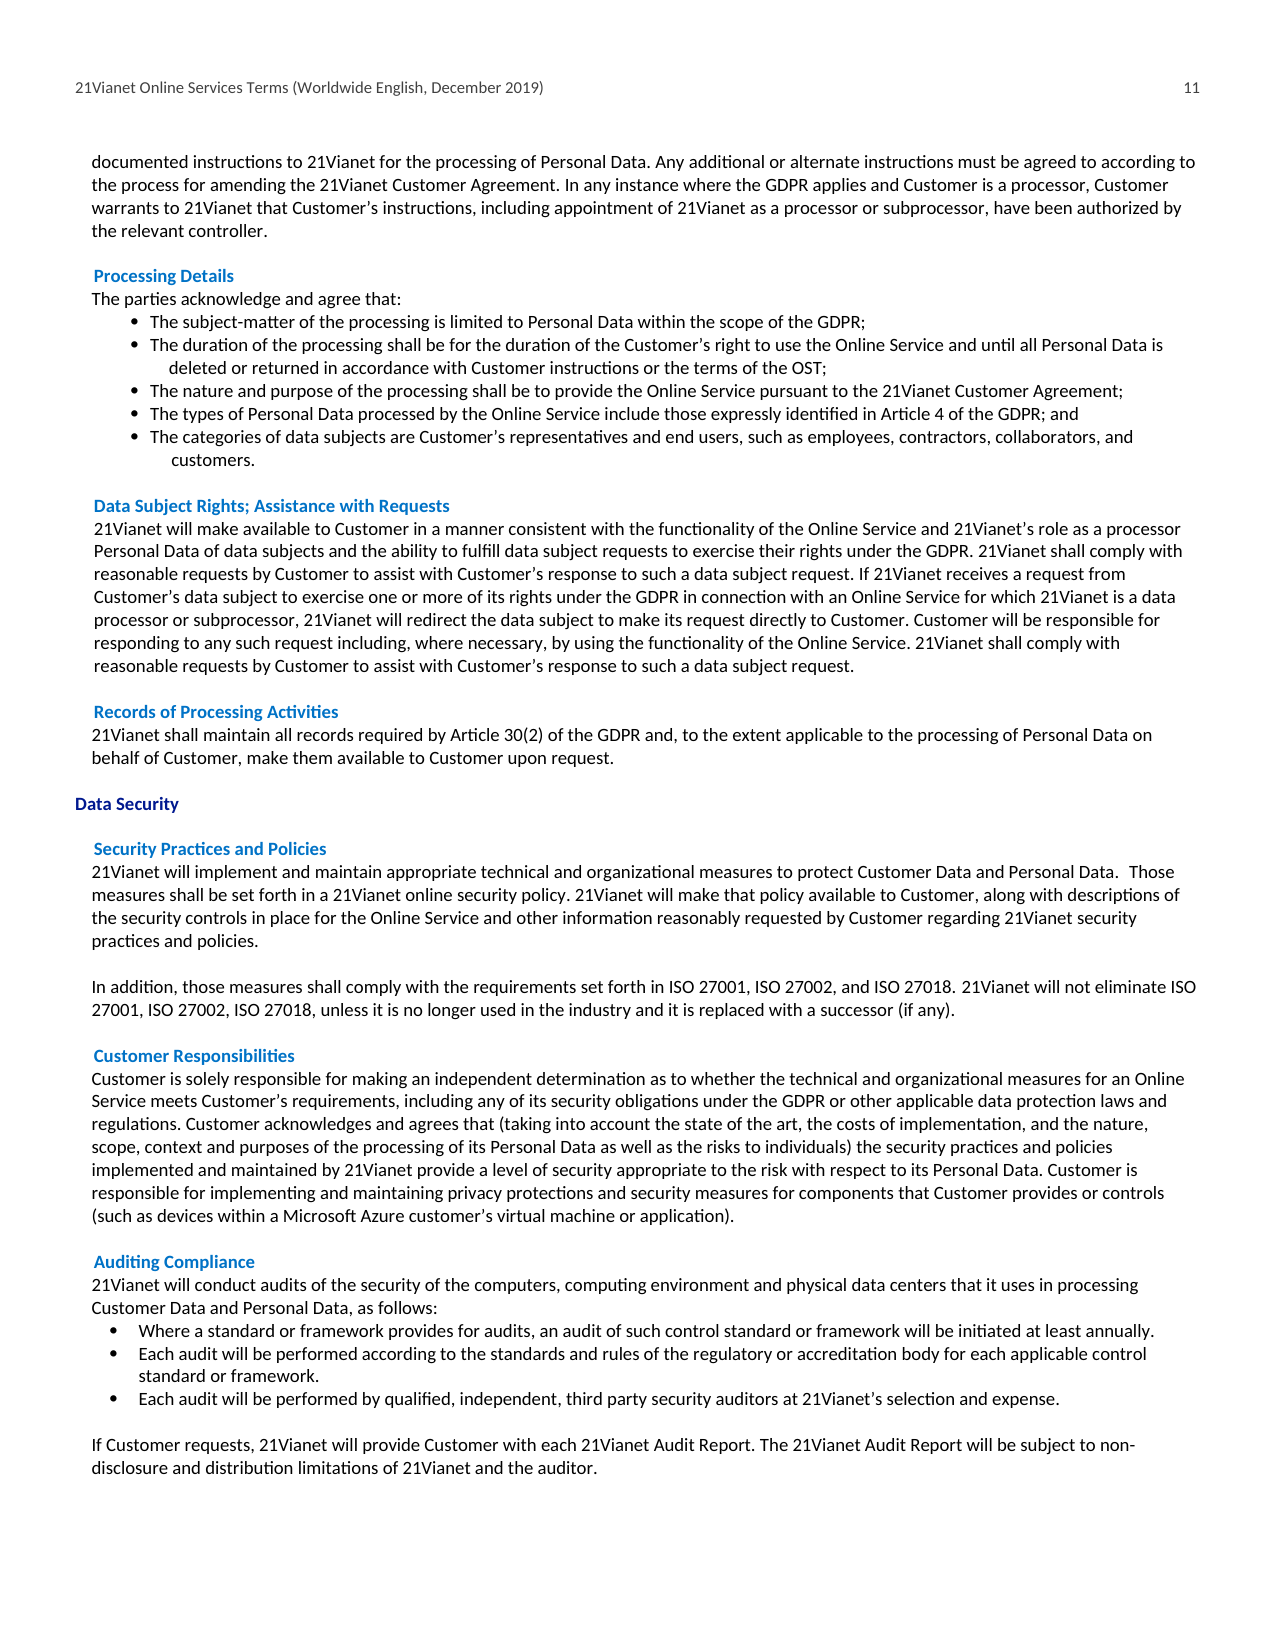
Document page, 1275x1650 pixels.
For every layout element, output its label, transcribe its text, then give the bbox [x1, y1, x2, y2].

list Auditing Compliance [94, 1250, 1200, 1273]
list Customer is solely responsible for making an independent determination as to whether the technical and organizational measures for an Online Service meets Customer’s requirements, including any of its security obligations under the GDPR or other applicable data protection laws and regulations. Customer acknowledges and agrees that (taking into account the state of the art, the costs of implementation, and the nature, scope, context and purposes of the processing of its Personal Data as well as the risks to individuals) the security practices and policies implemented and maintained by 21Vianet provide a level of security appropriate to the risk with respect to its Personal Data. Customer is responsible for implementing and maintaining privacy protections and security measures for components that Customer provides or controls (such as devices within a Microsoft Azure customer’s virtual machine or application). [91, 1067, 1200, 1227]
list If Customer requests, 21Vianet will provide Customer with each 21Vianet Audit Report. The 21Vianet Audit Report will be subject to non-disclosure and distribution limitations of 21Vianet and the auditor. [91, 1433, 1200, 1479]
list Records of Processing Activities [94, 700, 1200, 723]
list The duration of the processing shall be for the duration of the Customer’s right to use the Online Service and until all Personal Data is deleted or returned in accordance with Customer instructions or the terms of the OST; [131, 333, 1200, 379]
list 21Vianet shall maintain all records required by Article 30(2) of the GDPR and, to the extent applicable to the processing of Personal Data on behalf of Customer, make them available to Customer upon request. [91, 723, 1200, 769]
list The categories of data subjects are Customer’s representatives and end users, such as employees, contractors, collaborators, and customers. [131, 425, 1200, 471]
list Data Subject Rights; Assistance with Requests [94, 494, 1200, 517]
list Processing Details [94, 264, 1200, 287]
list 21Vianet will make available to Customer in a manner consistent with the functionality of the Online Service and 21Vianet’s role as a processor Personal Data of data subjects and the ability to fulfill data subject requests to exercise their rights under the GDPR. 21Vianet shall comply with reasonable requests by Customer to assist with Customer’s response to such a data subject request. If 21Vianet receives a request from Customer’s data subject to exercise one or more of its rights under the GDPR in connection with an Online Service for which 21Vianet is a data processor or subprocessor, 21Vianet will redirect the data subject to make its request directly to Customer. Customer will be responsible for responding to any such request including, where necessary, by using the functionality of the Online Service. 21Vianet shall comply with reasonable requests by Customer to assist with Customer’s response to such a data subject request. [94, 517, 1200, 677]
list 21Vianet will conduct audits of the security of the computers, computing environment and physical data centers that it uses in processing Customer Data and Personal Data, as follows: [91, 1273, 1200, 1319]
list The parties acknowledge and agree that: [91, 287, 1200, 310]
list Where a standard or framework provides for audits, an audit of such control standard or framework will be initiated at least annually. [110, 1319, 1200, 1342]
subtitle Data Security [75, 792, 1200, 814]
list The nature and purpose of the processing shall be to provide the Online Service pursuant to the 21Vianet Customer Agreement; [131, 379, 1200, 402]
list Each audit will be performed according to the standards and rules of the regulatory or accreditation body for each applicable control standard or framework. [110, 1342, 1200, 1387]
list 21Vianet will implement and maintain appropriate technical and organizational measures to protect Customer Data and Personal Data. Those measures shall be set forth in a 21Vianet online security policy. 21Vianet will make that policy available to Customer, along with descriptions of the security controls in place for the Online Service and other information reasonably requested by Customer regarding 21Vianet security practices and policies. [91, 860, 1200, 952]
list Customer Responsibilities [94, 1044, 1200, 1067]
list The subject-matter of the processing is limited to Personal Data within the scope of the GDPR; [131, 310, 1200, 333]
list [91, 150, 1200, 242]
list Each audit will be performed by qualified, independent, third party security auditors at 21Vianet’s selection and expense. [110, 1387, 1200, 1410]
list The types of Personal Data processed by the Online Service include those expressly identified in Article 4 of the GDPR; and [131, 402, 1200, 425]
list In addition, those measures shall comply with the requirements set forth in ISO 27001, ISO 27002, and ISO 27018. 21Vianet will not eliminate ISO 27001, ISO 27002, ISO 27018, unless it is no longer used in the industry and it is replaced with a successor (if any). [91, 975, 1200, 1021]
list Security Practices and Policies [94, 837, 1200, 860]
